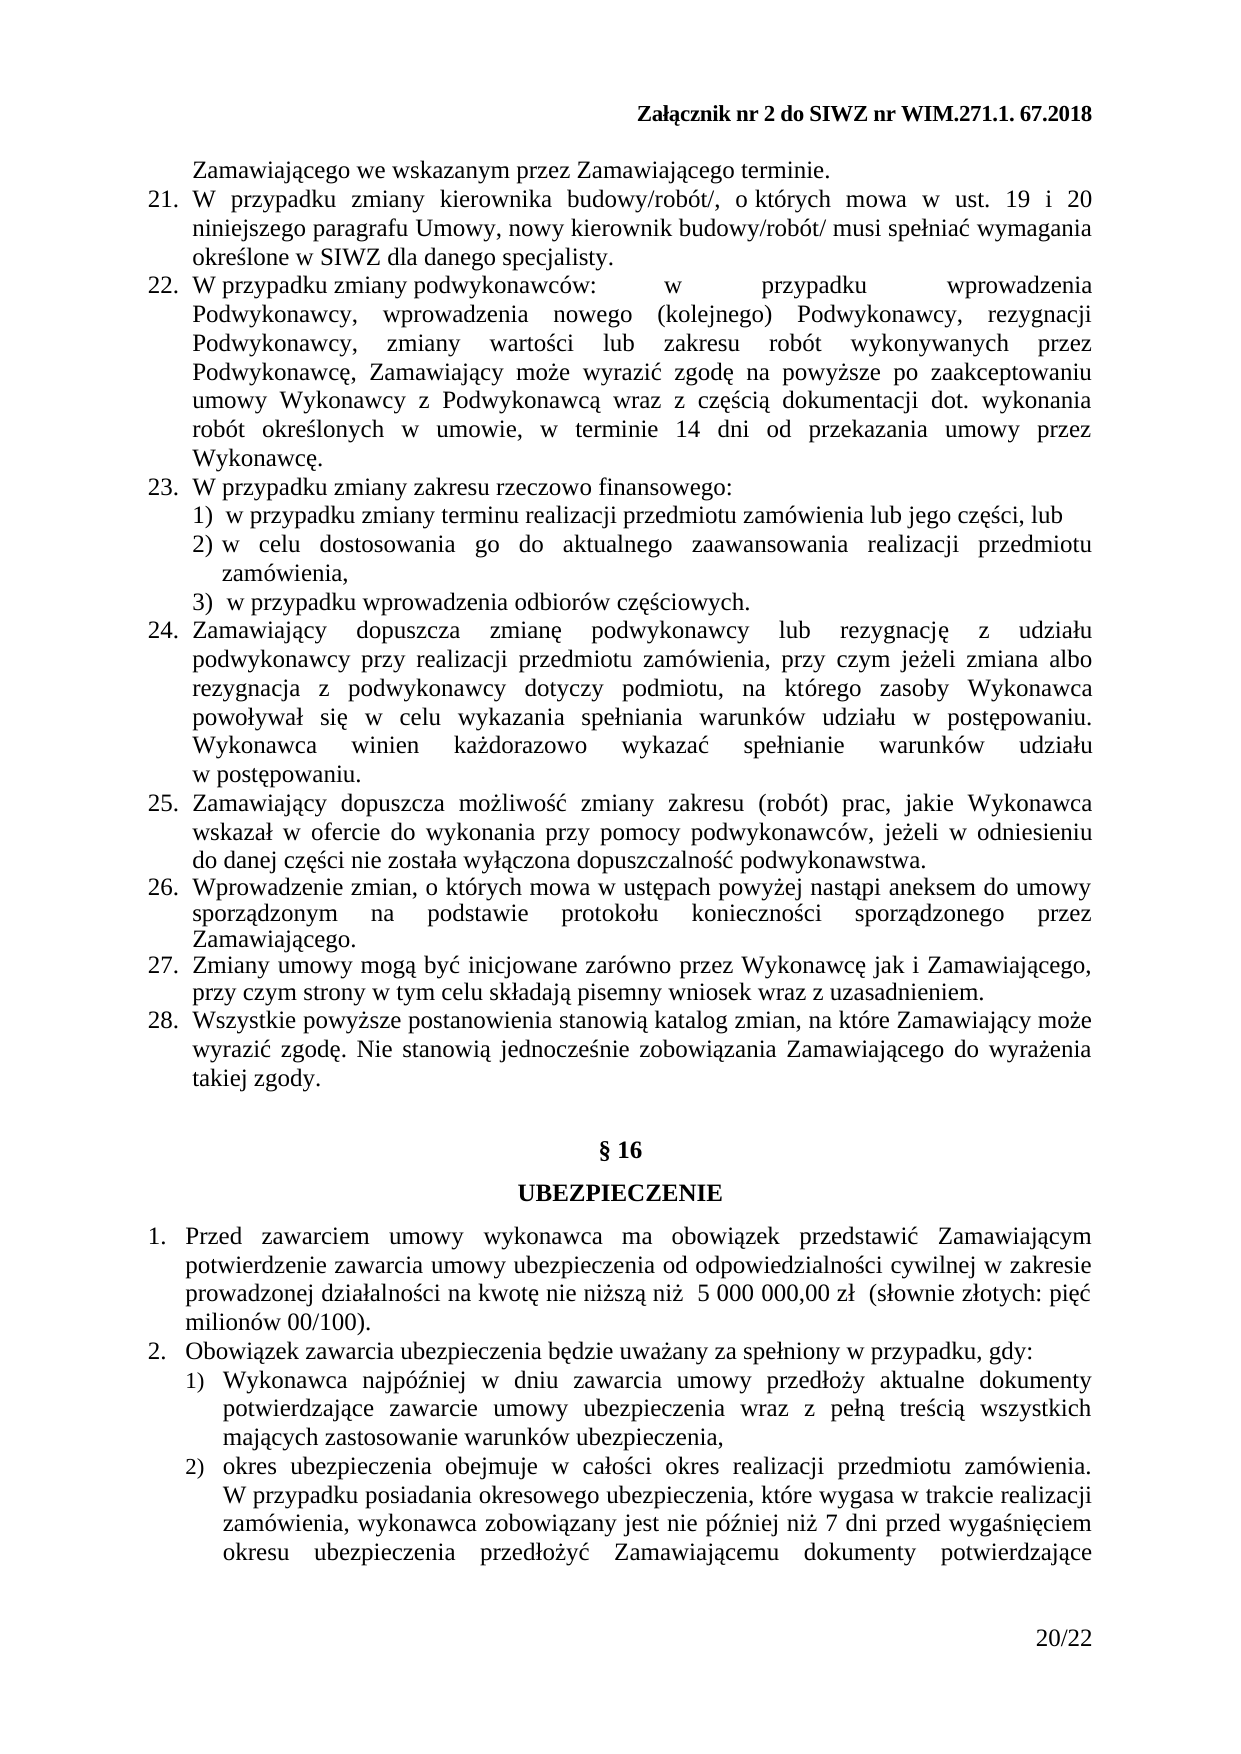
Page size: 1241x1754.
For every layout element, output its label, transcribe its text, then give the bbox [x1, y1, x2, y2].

list Wykonawca najpóźniej w dniu zawarcia umowy przedłoży aktualne dokumenty potwierdzające zawarcie umowy ubezpieczenia wraz z pełną treścią wszystkich mających zastosowanie warunków ubezpieczenia, [185, 1365, 1092, 1451]
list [185, 1451, 1092, 1566]
list Wszystkie powyższe postanowienia stanowią katalog zmian, na które Zamawiający może wyrazić zgodę. Nie stanowią jednocześnie zobowiązania Zamawiającego do wyrażenia takiej zgody. [148, 1005, 1092, 1092]
list w przypadku zmiany terminu realizacji przedmiotu zamówienia lub jego części, lub [148, 500, 1092, 529]
text § 16 [148, 1135, 1092, 1163]
list Zamawiający dopuszcza zmianę podwykonawcy lub rezygnację z udziału podwykonawcy przy realizacji przedmiotu zamówienia, przy czym jeżeli zmiana albo rezygnacja z podwykonawcy dotyczy podmiotu, na którego zasoby Wykonawca powoływał się w celu wykazania spełniania warunków udziału w postępowaniu. Wykonawca winien każdorazowo wykazać spełnianie warunków udziału w postępowaniu. [148, 615, 1092, 788]
list w przypadku wprowadzenia odbiorów częściowych. [148, 587, 1092, 615]
list Obowiązek zawarcia ubezpieczenia będzie uważany za spełniony w przypadku, gdy: [148, 1336, 1092, 1365]
text UBEZPIECZENIE [148, 1178, 1092, 1207]
list w celu dostosowania go do aktualnego zaawansowania realizacji przedmiotu zamówienia, [192, 529, 1092, 587]
list Zmiany umowy mogą być inicjowane zarówno przez Wykonawcę jak i Zamawiającego, przy czym strony w tym celu składają pisemny wniosek wraz z uzasadnieniem. [148, 953, 1092, 1005]
list Zamawiający dopuszcza możliwość zmiany zakresu (robót) prac, jakie Wykonawca wskazał w ofercie do wykonania przy pomocy podwykonawców, jeżeli w odniesieniu do danej części nie została wyłączona dopuszczalność podwykonawstwa. [148, 788, 1092, 874]
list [148, 155, 1092, 184]
list Wprowadzenie zmian, o których mowa w ustępach powyżej nastąpi aneksem do umowy sporządzonym na podstawie protokołu konieczności sporządzonego przez Zamawiającego. [148, 874, 1092, 953]
list Przed zawarciem umowy wykonawca ma obowiązek przedstawić Zamawiającym potwierdzenie zawarcia umowy ubezpieczenia od odpowiedzialności cywilnej w zakresie prowadzonej działalności na kwotę nie niższą niż 5 000 000,00 zł (słownie złotych: pięć milionów 00/100). [148, 1221, 1092, 1336]
list W przypadku zmiany podwykonawców: w przypadku wprowadzenia Podwykonawcy, wprowadzenia nowego (kolejnego) Podwykonawcy, rezygnacji Podwykonawcy, zmiany wartości lub zakresu robót wykonywanych przez Podwykonawcę, Zamawiający może wyrazić zgodę na powyższe po zaakceptowaniu umowy Wykonawcy z Podwykonawcą wraz z częścią dokumentacji dot. wykonania robót określonych w umowie, w terminie 14 dni od przekazania umowy przez Wykonawcę. [148, 270, 1092, 472]
list W przypadku zmiany zakresu rzeczowo finansowego: [148, 472, 1092, 500]
list W przypadku zmiany kierownika budowy/robót/, o których mowa w ust. 19 i 20 niniejszego paragrafu Umowy, nowy kierownik budowy/robót/ musi spełniać wymagania określone w SIWZ dla danego specjalisty. [148, 184, 1092, 270]
